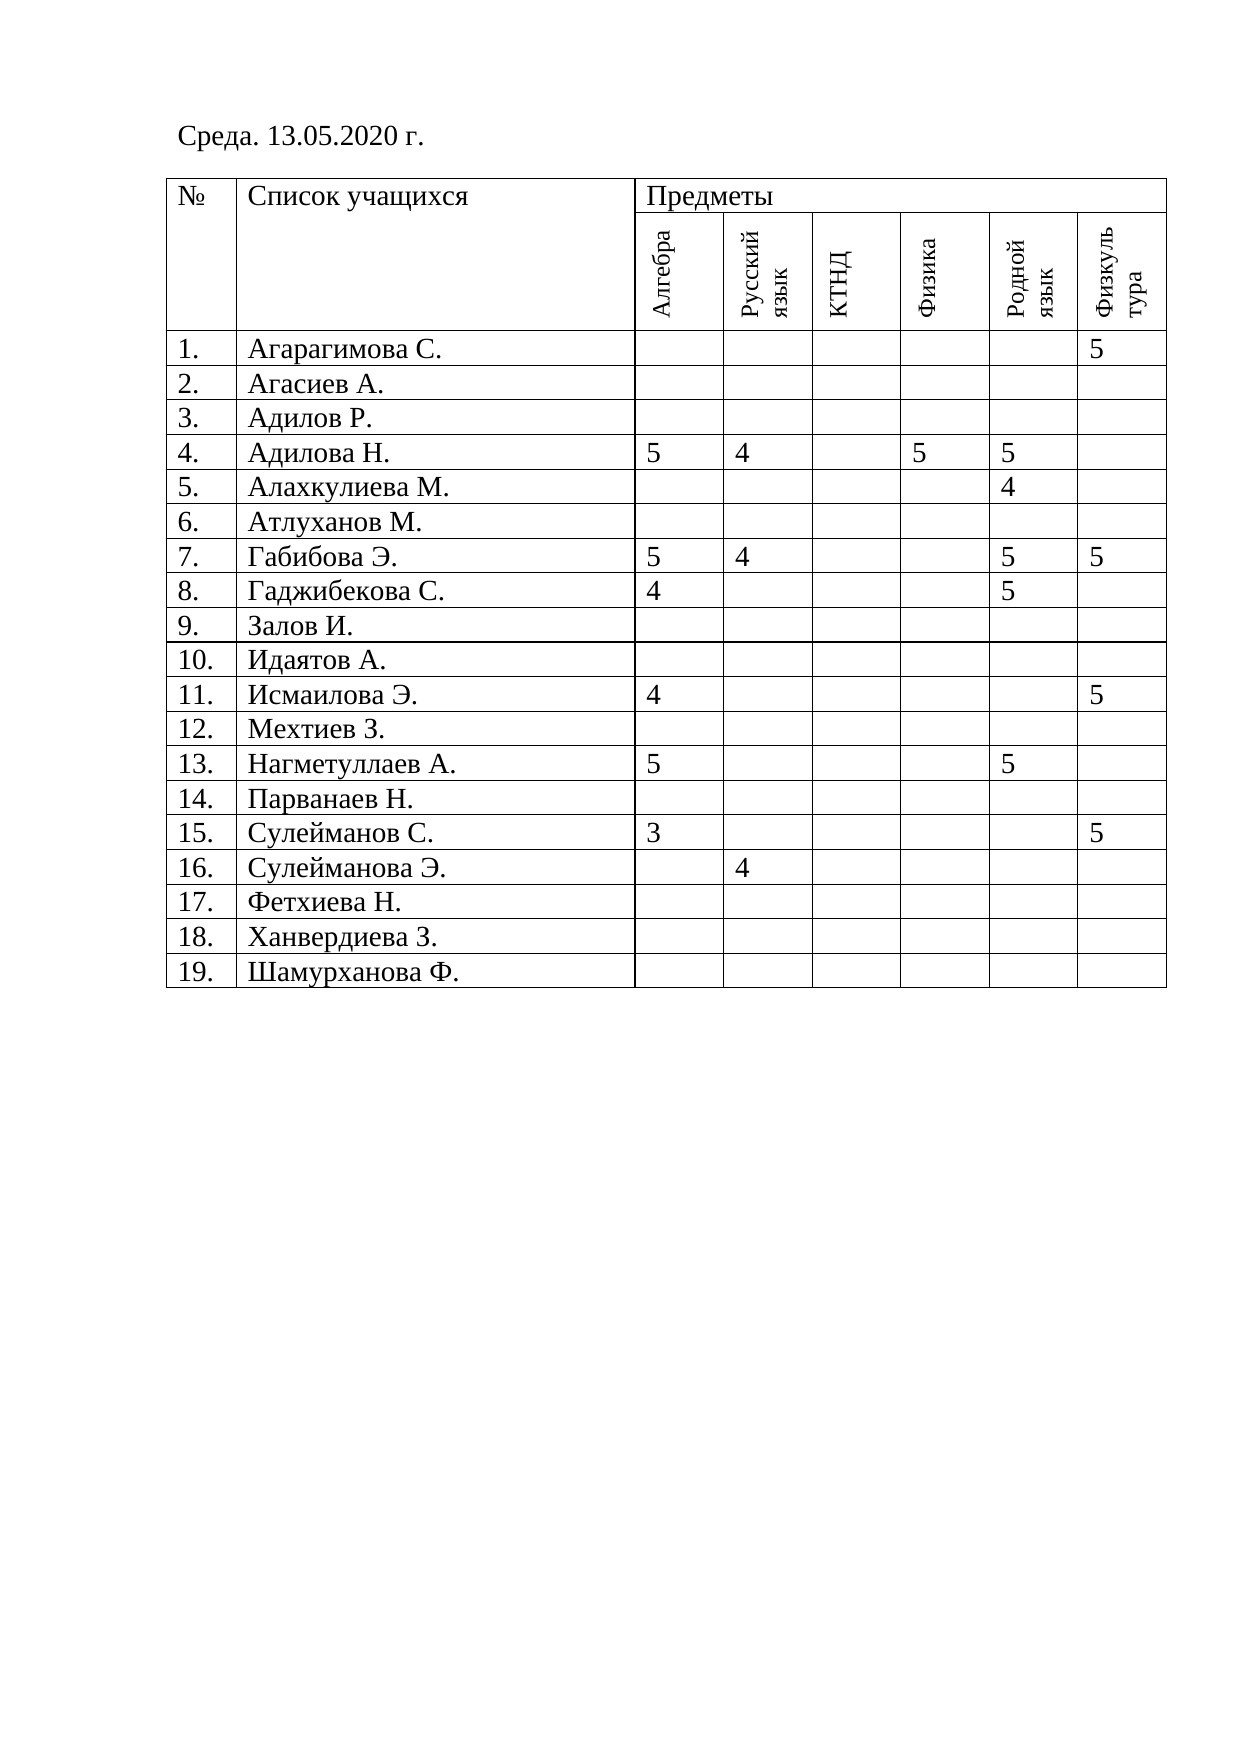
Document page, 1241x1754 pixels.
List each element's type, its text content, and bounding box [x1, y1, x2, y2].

table_cell [813, 573, 900, 607]
table_cell 5 [990, 435, 1077, 468]
table_cell 8. [167, 573, 236, 607]
table_cell [1078, 470, 1166, 503]
table_cell [813, 331, 900, 365]
table_cell 5 [1078, 539, 1166, 572]
table_cell [1078, 366, 1166, 399]
table_cell [813, 643, 900, 676]
table_cell [724, 781, 812, 814]
table_cell [1078, 400, 1166, 434]
table_cell [724, 470, 812, 503]
table_cell [990, 919, 1077, 953]
table_cell [901, 677, 989, 711]
table_cell [636, 608, 723, 641]
table_cell Гаджибекова С. [237, 573, 634, 607]
table_cell [990, 954, 1077, 987]
table_cell 5 [636, 435, 723, 468]
table_cell Нагметуллаев А. [237, 746, 634, 780]
table_cell [724, 677, 812, 711]
table_cell [901, 850, 989, 883]
table_cell [724, 608, 812, 641]
text Среда. 13.05.2020 г. [177, 118, 1152, 152]
table_cell Агарагимова С. [237, 331, 634, 365]
table_cell [636, 366, 723, 399]
table_cell [724, 919, 812, 953]
table_cell 15. [167, 815, 236, 849]
table_cell 3 [636, 815, 723, 849]
table_header Предметы [636, 179, 1166, 212]
table_cell [990, 400, 1077, 434]
table_cell [724, 954, 812, 987]
table_cell [813, 400, 900, 434]
table_cell [901, 331, 989, 365]
table_cell [1078, 746, 1166, 780]
table_cell [901, 400, 989, 434]
table_cell 4 [724, 850, 812, 883]
table_cell [901, 366, 989, 399]
table_cell [813, 919, 900, 953]
table_cell 13. [167, 746, 236, 780]
table_cell [901, 746, 989, 780]
table_cell 5 [901, 435, 989, 468]
table_cell [901, 781, 989, 814]
table_cell [1078, 885, 1166, 918]
table_cell 18. [167, 919, 236, 953]
table_cell Алахкулиева М. [237, 470, 634, 503]
table_cell [901, 712, 989, 745]
table_cell [724, 400, 812, 434]
table_cell 19. [167, 954, 236, 987]
table_cell [901, 608, 989, 641]
table_cell 17. [167, 885, 236, 918]
table_cell [724, 573, 812, 607]
table_cell Адилова Н. [237, 435, 634, 468]
table_cell [1078, 643, 1166, 676]
table_cell [813, 366, 900, 399]
table_cell [813, 504, 900, 538]
table_cell [636, 400, 723, 434]
table_cell 10. [167, 643, 236, 676]
table_cell КТНД [813, 213, 900, 330]
table_cell [636, 850, 723, 883]
table_cell [724, 366, 812, 399]
table_cell 6. [167, 504, 236, 538]
table_cell 4 [990, 470, 1077, 503]
table_cell 5 [636, 746, 723, 780]
table_cell Ханвердиева З. [237, 919, 634, 953]
table_cell 5 [990, 746, 1077, 780]
table_cell Адилов Р. [237, 400, 634, 434]
table_cell Агасиев А. [237, 366, 634, 399]
table_cell Сулейманов С. [237, 815, 634, 849]
table_cell Исмаилова Э. [237, 677, 634, 711]
table_cell [636, 954, 723, 987]
table_cell [990, 781, 1077, 814]
table_cell [990, 885, 1077, 918]
table_cell 4 [636, 677, 723, 711]
table_cell 3. [167, 400, 236, 434]
table_cell [813, 470, 900, 503]
table_cell 4 [724, 435, 812, 468]
table_cell [724, 746, 812, 780]
table_cell Родной язык [990, 213, 1077, 330]
table_cell 5 [636, 539, 723, 572]
table_cell Физика [901, 213, 989, 330]
table_cell [813, 746, 900, 780]
table_cell [990, 850, 1077, 883]
table_cell 16. [167, 850, 236, 883]
table_cell 5 [1078, 677, 1166, 711]
table_cell [724, 815, 812, 849]
table_cell [813, 539, 900, 572]
table_cell [901, 470, 989, 503]
table_cell [636, 331, 723, 365]
table_cell [901, 643, 989, 676]
table_cell [990, 712, 1077, 745]
table_cell 5 [1078, 331, 1166, 365]
table_cell 12. [167, 712, 236, 745]
table_cell [813, 677, 900, 711]
table_cell Идаятов А. [237, 643, 634, 676]
table_cell [901, 919, 989, 953]
table_cell [813, 850, 900, 883]
table_cell [1078, 712, 1166, 745]
table_cell [724, 331, 812, 365]
table_header Список учащихся [237, 179, 634, 330]
table_cell [901, 539, 989, 572]
table_cell Атлуханов М. [237, 504, 634, 538]
table_cell [990, 366, 1077, 399]
table_cell [1078, 919, 1166, 953]
table_cell [1078, 608, 1166, 641]
table_cell [636, 712, 723, 745]
table_cell 11. [167, 677, 236, 711]
table_cell [1078, 850, 1166, 883]
table_cell 4. [167, 435, 236, 468]
table_cell [990, 643, 1077, 676]
table_cell Алгебра [636, 213, 723, 330]
table_cell Мехтиев З. [237, 712, 634, 745]
table_cell [724, 885, 812, 918]
table_cell [813, 815, 900, 849]
table_cell [990, 677, 1077, 711]
table_cell [813, 608, 900, 641]
table_cell [813, 781, 900, 814]
table_cell [1078, 504, 1166, 538]
table_cell 9. [167, 608, 236, 641]
table_cell [990, 608, 1077, 641]
table_cell [990, 504, 1077, 538]
table_cell [724, 504, 812, 538]
table_cell [1078, 435, 1166, 468]
table_cell Физкультура [1078, 213, 1166, 330]
table_cell Фетхиева Н. [237, 885, 634, 918]
table_cell [636, 504, 723, 538]
table_cell [636, 781, 723, 814]
table_cell 14. [167, 781, 236, 814]
table_cell [901, 954, 989, 987]
table_cell 5 [1078, 815, 1166, 849]
table_cell [901, 815, 989, 849]
table_cell [1078, 954, 1166, 987]
table_cell 4 [636, 573, 723, 607]
table_cell 5 [990, 573, 1077, 607]
table_cell [990, 331, 1077, 365]
table_cell [901, 573, 989, 607]
table_cell [636, 470, 723, 503]
table_cell 5. [167, 470, 236, 503]
table_cell [1078, 573, 1166, 607]
table_cell Габибова Э. [237, 539, 634, 572]
table_cell Парванаев Н. [237, 781, 634, 814]
table_cell [724, 643, 812, 676]
table_cell 4 [724, 539, 812, 572]
table_cell [901, 885, 989, 918]
table_cell Сулейманова Э. [237, 850, 634, 883]
table_cell Залов И. [237, 608, 634, 641]
table_cell 2. [167, 366, 236, 399]
table_cell [636, 643, 723, 676]
table_cell Русский язык [724, 213, 812, 330]
table_cell [636, 919, 723, 953]
table_cell [1078, 781, 1166, 814]
table_cell [813, 954, 900, 987]
table_header № [167, 179, 236, 330]
table_cell [990, 815, 1077, 849]
table_cell 7. [167, 539, 236, 572]
table_cell 1. [167, 331, 236, 365]
table_cell [813, 885, 900, 918]
table_cell [724, 712, 812, 745]
table_cell [901, 504, 989, 538]
table_cell [813, 435, 900, 468]
table_cell [636, 885, 723, 918]
table_cell [813, 712, 900, 745]
table_cell Шамурханова Ф. [237, 954, 634, 987]
table_cell 5 [990, 539, 1077, 572]
